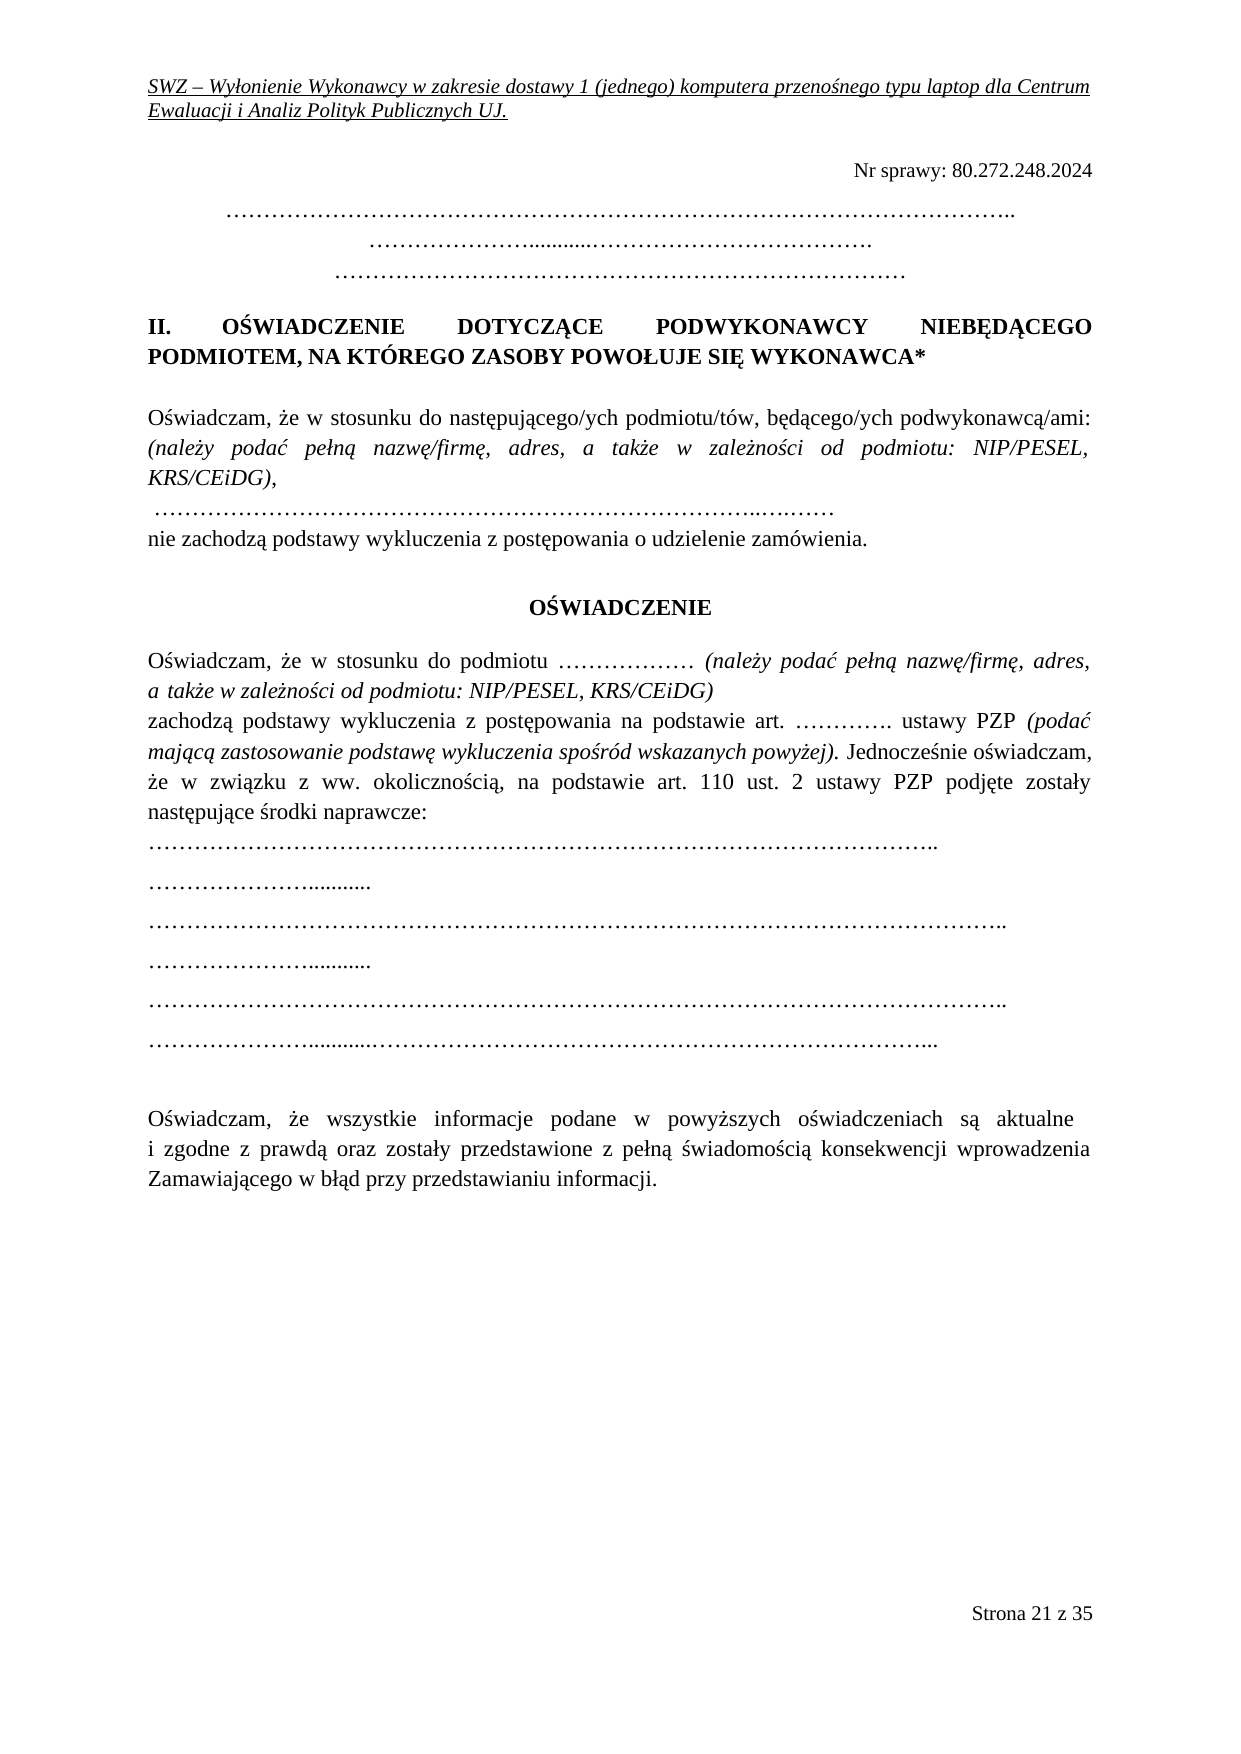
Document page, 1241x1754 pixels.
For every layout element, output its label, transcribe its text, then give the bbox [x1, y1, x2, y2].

text ……………………………………………………………………..….…… [148, 494, 1092, 521]
text Oświadczam, że w stosunku do podmiotu ……………… (należy podać pełną nazwę/firmę, adres, a także w zależności od podmiotu: NIP/PESEL, KRS/CEiDG) [148, 647, 1092, 704]
text OŚWIADCZENIE [148, 594, 1092, 621]
text Oświadczam, że w stosunku do następującego/ych podmiotu/tów, będącego/ych podwykonawcą/ami: (należy podać pełną nazwę/firmę, adres, a także w zależności od podmiotu: NIP/PESEL, KRS/CEiDG), [148, 404, 1092, 491]
text …………………………………………………………………………………………..…………………...........……………………………….………………………………………………………………… [148, 196, 1092, 283]
text zachodzą podstawy wykluczenia z postępowania na podstawie art. …………. ustawy PZP (podać mającą zastosowanie podstawę wykluczenia spośród wskazanych powyżej). Jednocześnie oświadczam, że w związku z ww. okolicznością, na podstawie art. 110 ust. 2 ustawy PZP podjęte zostały następujące środki naprawcze: [148, 707, 1092, 824]
text nie zachodzą podstawy wykluczenia z postępowania o udzielenie zamówienia. [148, 525, 1092, 551]
text Oświadczam, że wszystkie informacje podane w powyższych oświadczeniach są aktualne i zgodne z prawdą oraz zostały przedstawione z pełną świadomością konsekwencji wprowadzenia Zamawiającego w błąd przy przedstawianiu informacji. [148, 1105, 1092, 1191]
text …………………………………………………………………………………………..…………………...........…………………………………………………………………………………………………..…………………...........…………………………………………………………………………………………………..…………………...........………………………………………………………………... [148, 828, 1092, 1052]
list OŚWIADCZENIE DOTYCZĄCE PODWYKONAWCY NIEBĘDĄCEGO PODMIOTEM, NA KTÓREGO ZASOBY POWOŁUJE SIĘ WYKONAWCA* [148, 313, 1092, 370]
